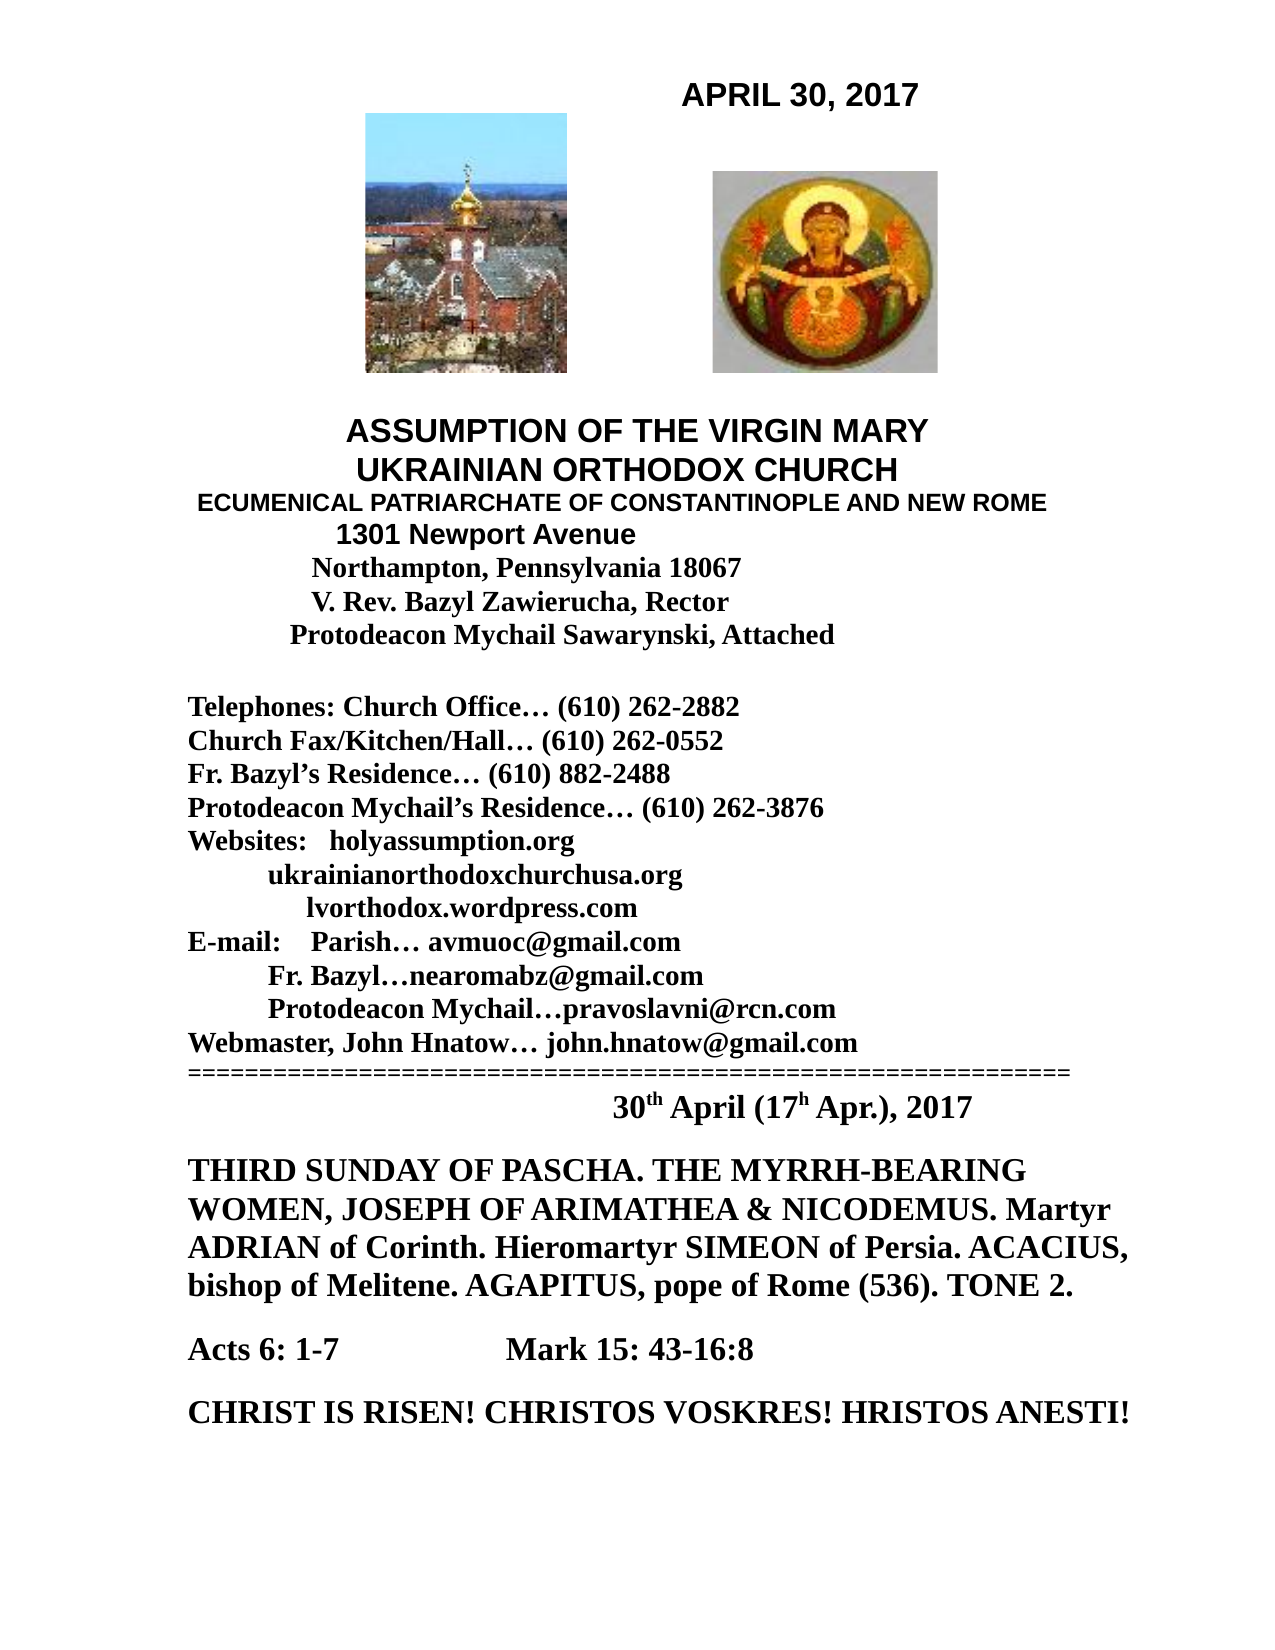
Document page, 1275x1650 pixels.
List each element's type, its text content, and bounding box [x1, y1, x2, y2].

text lvorthodox.wordpress.com [187, 891, 1087, 924]
picture [712, 171, 938, 373]
text V. Rev. Bazyl Zawierucha, Rector [187, 584, 1087, 617]
text E-mail: Parish… avmuoc@gmail.com [187, 924, 1087, 958]
text 1301 Newport Avenue [187, 517, 1162, 550]
text ============================================================== [187, 1058, 1162, 1087]
text Fr. Bazyl’s Residence… (610) 882-2488 [187, 756, 1087, 790]
text Northampton, Pennsylvania 18067 [187, 550, 1162, 584]
text APRIL 30, 2017 [187, 75, 1087, 113]
text THIRD SUNDAY OF PASCHA. THE MYRRH-BEARING WOMEN, JOSEPH OF ARIMATHEA & NICODEMUS. Martyr ADRIAN of Corinth. Hieromartyr SIMEON of Persia. ACACIUS, bishop of Melitene. AGAPITUS, pope of Rome (536). TONE 2. [187, 1150, 1162, 1304]
text Protodeacon Mychail’s Residence… (610) 262-3876 [187, 790, 1087, 823]
text Church Fax/Kitchen/Hall… (610) 262-0552 [187, 723, 1087, 756]
text Websites: holyassumption.org [187, 823, 1087, 857]
text Protodeacon Mychail Sawarynski, Attached [187, 617, 1087, 651]
text UKRAINIAN ORTHODOX CHURCH [337, 450, 1087, 488]
text Fr. Bazyl…nearomabz@gmail.com [187, 958, 1087, 991]
picture [365, 113, 567, 373]
text Acts 6: 1-7 Mark 15: 43-16:8 [187, 1329, 1162, 1367]
text Webmaster, John Hnatow… john.hnatow@gmail.com [187, 1025, 1087, 1058]
text Protodeacon Mychail…pravoslavni@rcn.com [187, 991, 1087, 1025]
text CHRIST IS RISEN! CHRISTOS VOSKRES! HRISTOS ANESTI! [187, 1392, 1162, 1430]
text ukrainianorthodoxchurchusa.org [187, 857, 1087, 891]
text ECUMENICAL PATRIARCHATE OF CONSTANTINOPLE AND NEW ROME [187, 488, 1087, 517]
text Telephones: Church Office… (610) 262-2882 [187, 689, 1087, 723]
text 30th April (17h Apr.), 2017 [187, 1087, 1162, 1125]
text ASSUMPTION OF THE VIRGIN MARY [337, 411, 1087, 450]
